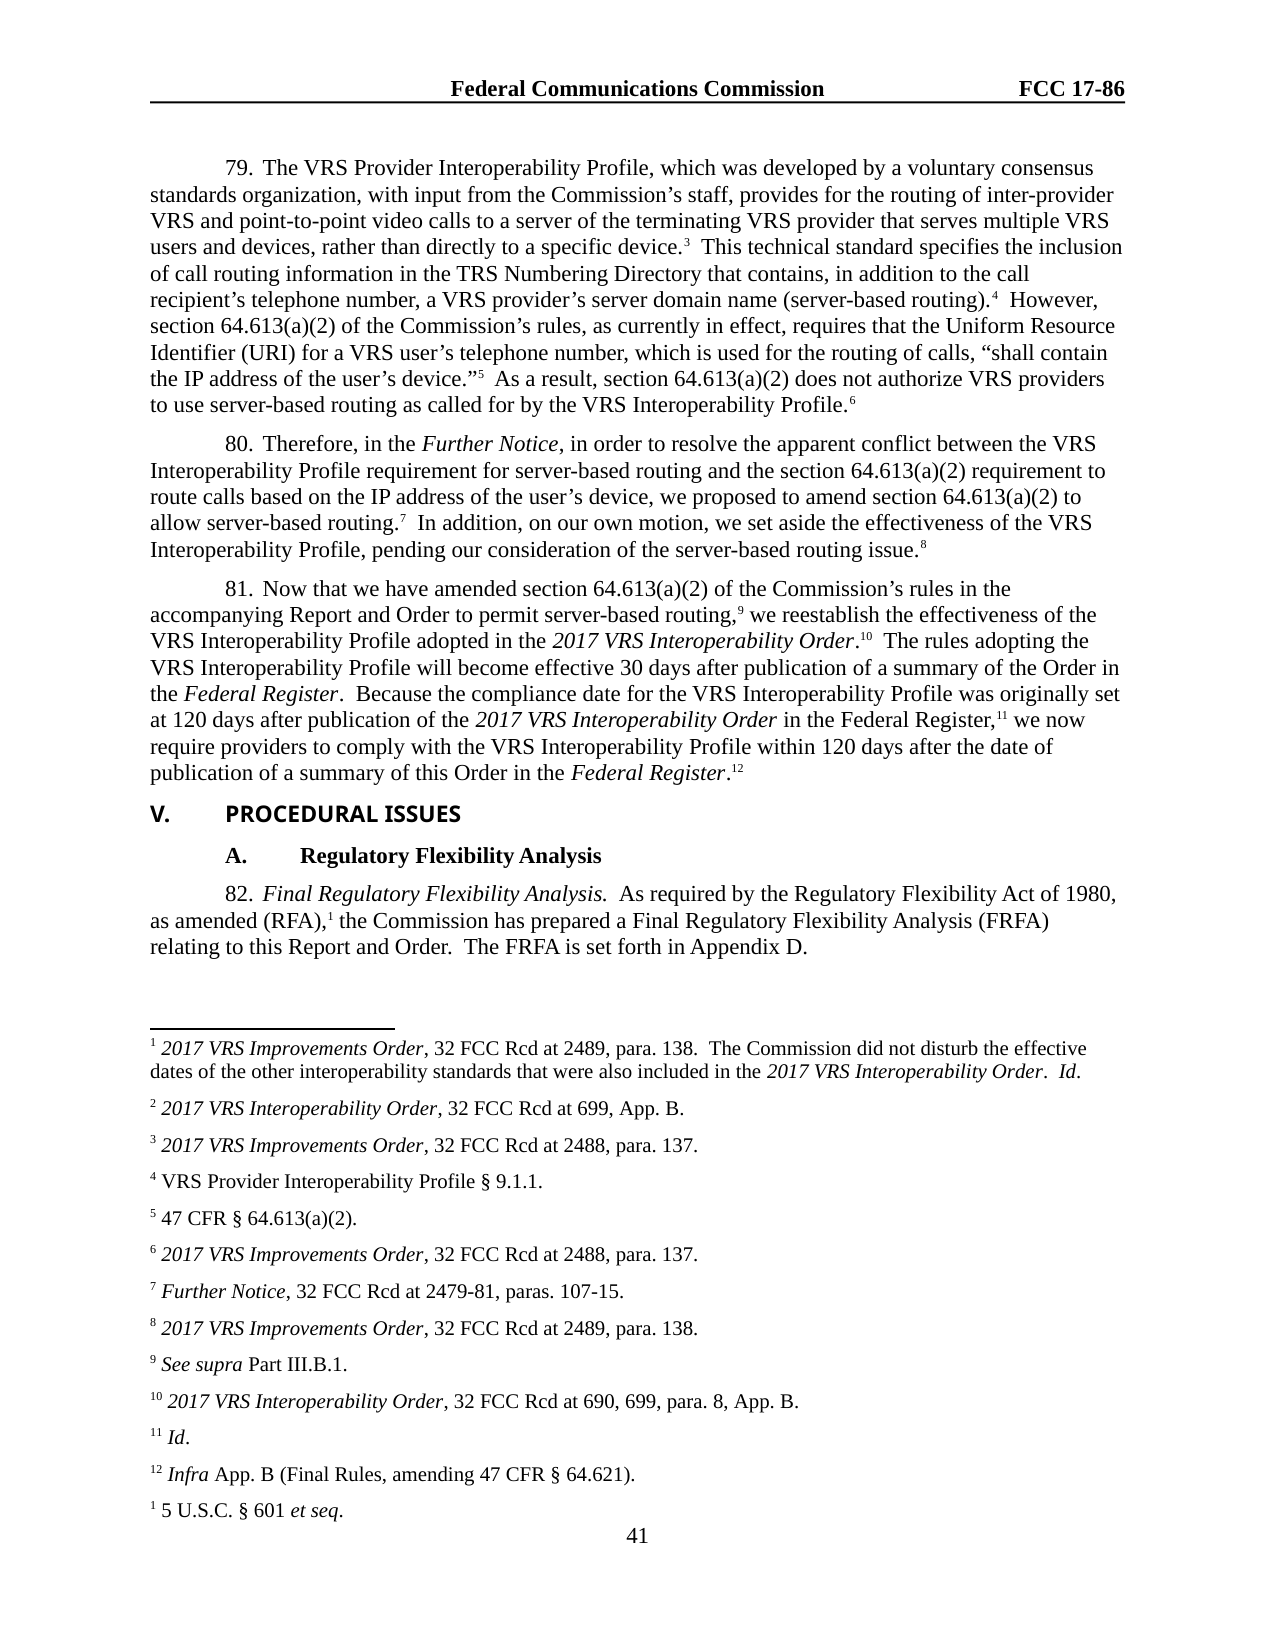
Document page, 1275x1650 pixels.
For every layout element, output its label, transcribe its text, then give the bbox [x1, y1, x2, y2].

text Now that we have amended section 64.613(a)(2) of the Commission’s rules in the accompanying Report and Order to permit server-based routing, we reestablish the effectiveness of the VRS Interoperability Profile adopted in the 2017 VRS Interoperability Order. The rules adopting the VRS Interoperability Profile will become effective 30 days after publication of a summary of the Order in the Federal Register. Because the compliance date for the VRS Interoperability Profile was originally set at 120 days after publication of the 2017 VRS Interoperability Order in the Federal Register, we now require providers to comply with the VRS Interoperability Profile within 120 days after the date of publication of a summary of this Order in the Federal Register. [150, 574, 1125, 785]
text The VRS Provider Interoperability Profile, which was developed by a voluntary consensus standards organization, with input from the Commission’s staff, provides for the routing of inter-provider VRS and point-to-point video calls to a server of the terminating VRS provider that serves multiple VRS users and devices, rather than directly to a specific device. This technical standard specifies the inclusion of call routing information in the TRS Numbering Directory that contains, in addition to the call recipient’s telephone number, a VRS provider’s server domain name (server-based routing). However, section 64.613(a)(2) of the Commission’s rules, as currently in effect, requires that the Uniform Resource Identifier (URI) for a VRS user’s telephone number, which is used for the routing of calls, “shall contain the IP address of the user’s device.” As a result, section 64.613(a)(2) does not authorize VRS providers to use server-based routing as called for by the VRS Interoperability Profile. [150, 154, 1125, 418]
subtitle Regulatory Flexibility Analysis [225, 842, 1125, 868]
text Final Regulatory Flexibility Analysis. As required by the Regulatory Flexibility Act of 1980, as amended (RFA), the Commission has prepared a Final Regulatory Flexibility Analysis (FRFA) relating to this Report and Order. The FRFA is set forth in Appendix D. [150, 881, 1125, 959]
subtitle PROCEDURAL ISSUES [150, 798, 1125, 829]
text Therefore, in the Further Notice, in order to resolve the apparent conflict between the VRS Interoperability Profile requirement for server-based routing and the section 64.613(a)(2) requirement to route calls based on the IP address of the user’s device, we proposed to amend section 64.613(a)(2) to allow server-based routing. In addition, on our own motion, we set aside the effectiveness of the VRS Interoperability Profile, pending our consideration of the server-based routing issue. [150, 430, 1125, 562]
